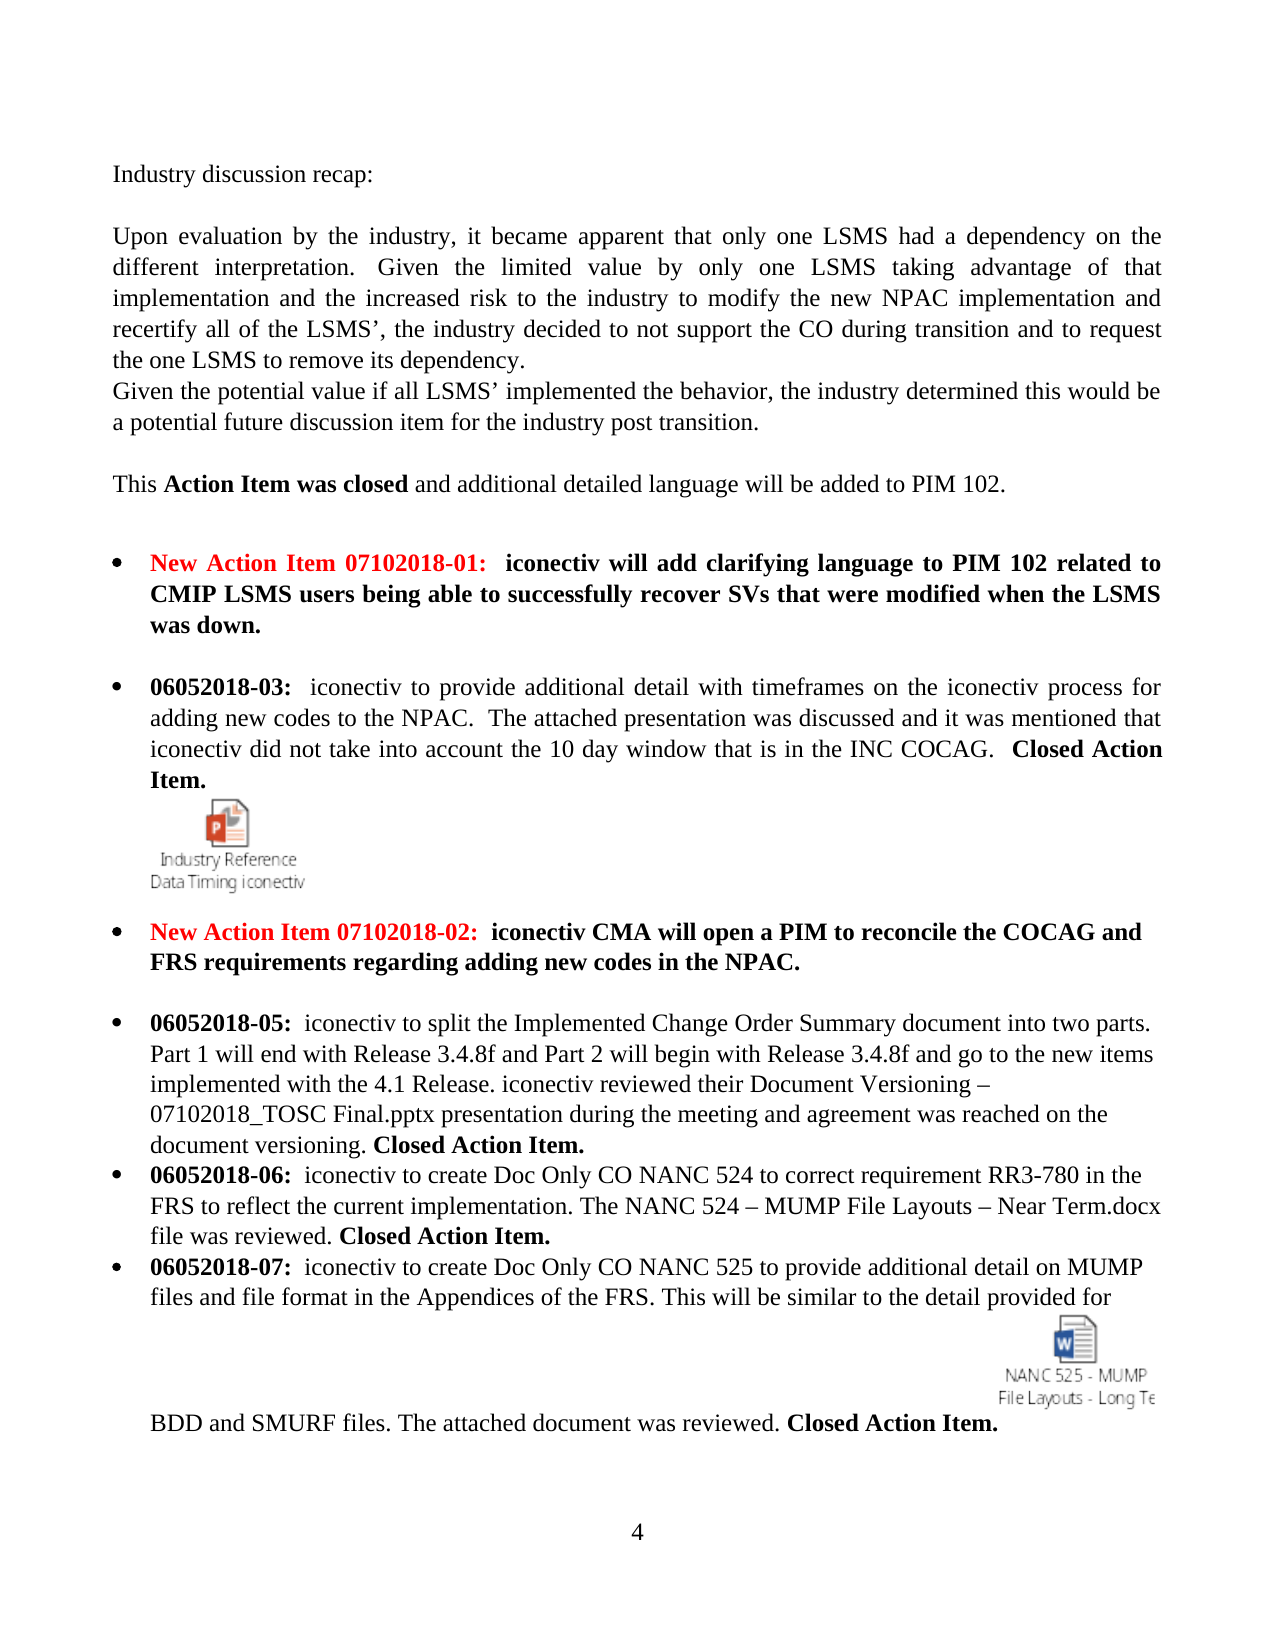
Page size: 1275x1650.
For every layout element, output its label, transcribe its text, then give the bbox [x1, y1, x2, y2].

text Upon evaluation by the industry, it became apparent that only one LSMS had a dependency on the different interpretation. Given the limited value by only one LSMS taking advantage of that implementation and the increased risk to the industry to modify the new NPAC implementation and recertify all of the LSMS’, the industry decided to not support the CO during transition and to request the one LSMS to remove its dependency. [112, 221, 1162, 374]
list New Action Item 07102018-01: iconectiv will add clarifying language to PIM 102 related to CMIP LSMS users being able to successfully recover SVs that were modified when the LSMS was down. [112, 548, 1162, 639]
list 06052018-07: iconectiv to create Doc Only CO NANC 525 to provide additional detail on MUMP files and file format in the Appendices of the FRS. This will be similar to the detail provided for BDD and SMURF files. The attached document was reviewed. Closed Action Item. [112, 1252, 1162, 1437]
text Industry discussion recap: [112, 159, 1162, 187]
list 06052018-03: iconectiv to provide additional detail with timeframes on the iconectiv process for adding new codes to the NPAC. The attached presentation was discussed and it was mentioned that iconectiv did not take into account the 10 day window that is in the INC COCAG. Closed Action Item. [112, 672, 1162, 794]
list 06052018-06: iconectiv to create Doc Only CO NANC 524 to correct requirement RR3-780 in the FRS to reflect the current implementation. The NANC 524 – MUMP File Layouts – Near Term.docx file was reviewed. Closed Action Item. [112, 1160, 1162, 1250]
text Given the potential value if all LSMS’ implemented the behavior, the industry determined this would be a potential future discussion item for the industry post transition. [112, 376, 1162, 436]
list 06052018-05: iconectiv to split the Implemented Change Order Summary document into two parts. Part 1 will end with Release 3.4.8f and Part 2 will begin with Release 3.4.8f and go to the new items implemented with the 4.1 Release. iconectiv reviewed their Document Versioning – 07102018_TOSC Final.pptx presentation during the meeting and agreement was reached on the document versioning. Closed Action Item. [112, 1008, 1162, 1159]
text This Action Item was closed and additional detailed language will be added to PIM 102. [112, 469, 1162, 498]
list New Action Item 07102018-02: iconectiv CMA will open a PIM to reconcile the COCAG and FRS requirements regarding adding new codes in the NPAC. [112, 917, 1162, 976]
